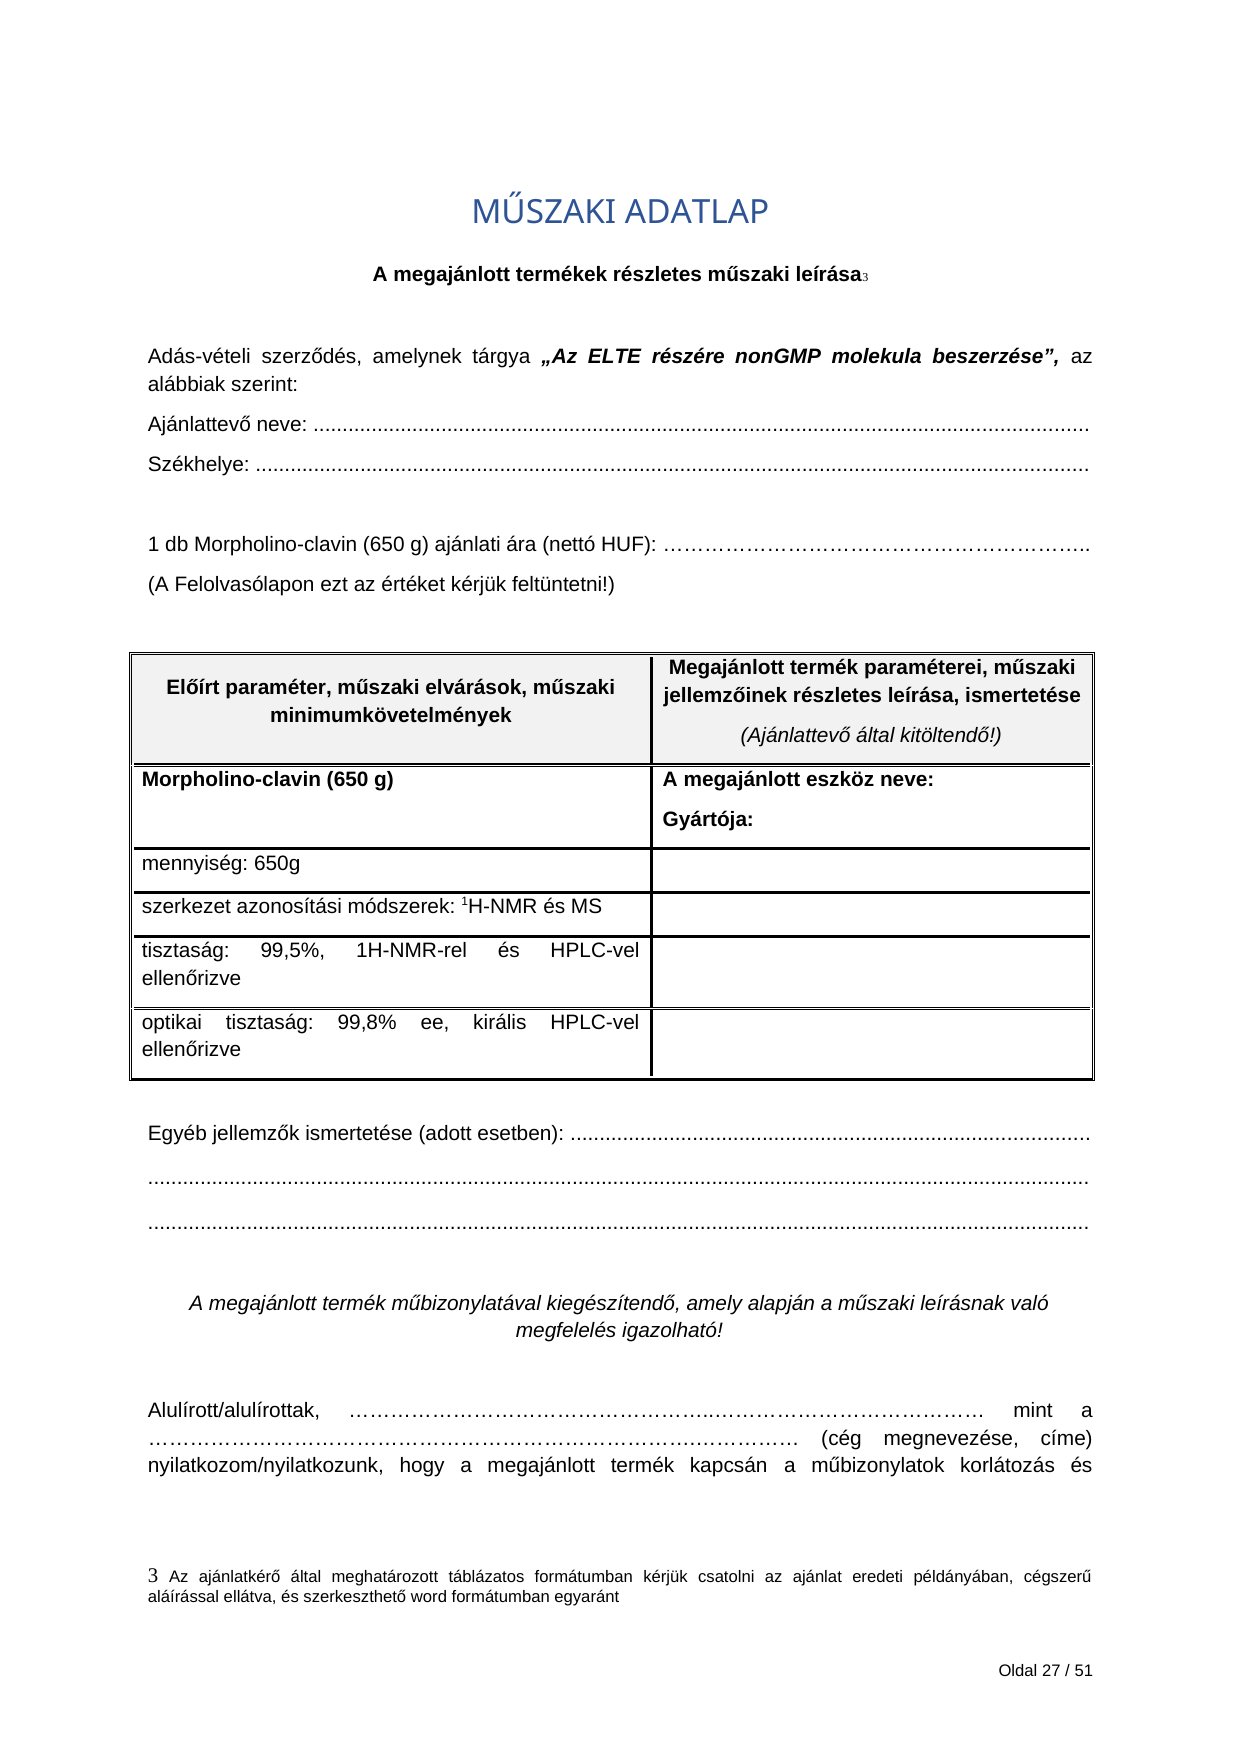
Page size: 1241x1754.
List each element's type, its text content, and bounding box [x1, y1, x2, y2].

text A megajánlott termék műbizonylatával kiegészítendő, amely alapján a műszaki leírásnak való megfelelés igazolható! [148, 1291, 1093, 1342]
text 1 db Morpholino-clavin (650 g) ajánlati ára (nettó HUF): …………………………………………………….. [148, 532, 1093, 556]
text (A Felolvasólapon ezt az értéket kérjük feltüntetni!) [148, 572, 1093, 596]
table_cell [653, 847, 1092, 891]
text Adás-vételi szerződés, amelynek tárgya „Az ELTE részére nonGMP molekula beszerzése”, az alábbiak szerint: [148, 344, 1093, 396]
table_cell [651, 1006, 1092, 1078]
text Székhelye: [148, 452, 1093, 476]
table_cell mennyiség: 650g [132, 847, 650, 891]
text Ajánlattevő neve: [148, 412, 1093, 436]
table_cell tisztaság: 99,5%, 1H-NMR-rel és HPLC-vel ellenőrizve [132, 935, 650, 1006]
table_cell A megajánlott eszköz neve: Gyártója: [653, 763, 1092, 847]
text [148, 1398, 1093, 1505]
subtitle MŰSZAKI ADATLAP [148, 187, 1093, 233]
table_cell Morpholino-clavin (650 g) [132, 763, 650, 847]
table_cell szerkezet azonosítási módszerek: 1H-NMR és MS [132, 891, 650, 935]
table_cell optikai tisztaság: 99,8% ee, királis HPLC-vel ellenőrizve [132, 1006, 651, 1078]
table_cell [653, 891, 1092, 935]
table_cell [653, 935, 1092, 1006]
text A megajánlott termékek részletes műszaki leírása [148, 262, 1093, 286]
table_header Megajánlott termék paraméterei, műszaki jellemzőinek részletes leírása, ismertetése (Ajánlattevő által kitöltendő!) [651, 655, 1092, 763]
table_header Előírt paraméter, műszaki elvárások, műszaki minimumkövetelmények [132, 655, 651, 763]
text Egyéb jellemzők ismertetése (adott esetben): [148, 1121, 1093, 1145]
